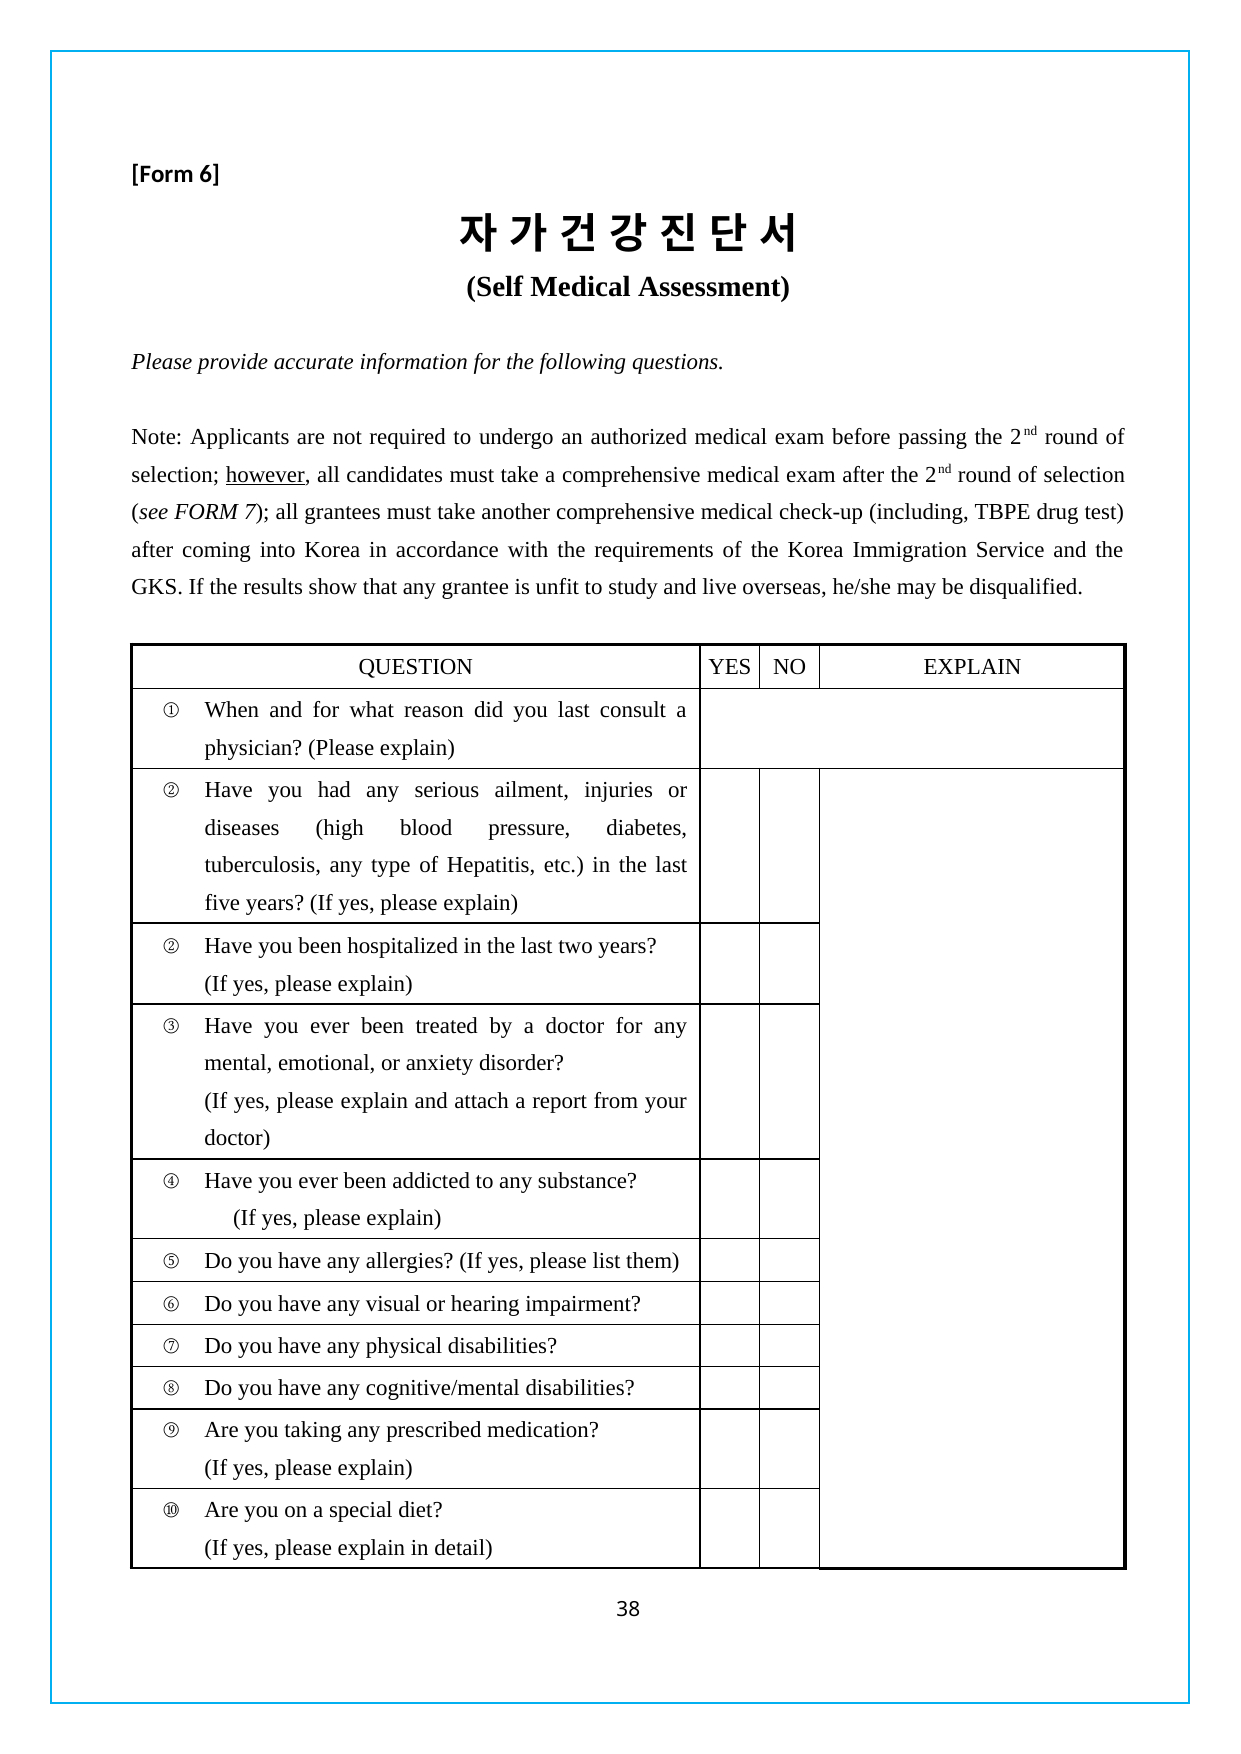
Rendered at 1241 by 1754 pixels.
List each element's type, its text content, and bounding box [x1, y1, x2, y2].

table_cell [760, 1367, 819, 1408]
table_cell [701, 689, 1123, 767]
table_cell [760, 924, 819, 1003]
table_header NO [760, 646, 819, 688]
table_cell [701, 769, 759, 922]
table_cell [760, 1005, 819, 1158]
table_cell [760, 769, 819, 922]
table_cell [701, 1410, 759, 1487]
table_cell [701, 1367, 759, 1408]
table_cell Do you have any allergies? (If yes, please list them) [133, 1239, 699, 1281]
table_cell Have you ever been addicted to any substance? (If yes, please explain) [133, 1160, 699, 1238]
table_cell Do you have any cognitive/mental disabilities? [133, 1367, 699, 1408]
table_cell [701, 1239, 759, 1281]
table_cell [760, 1410, 819, 1487]
table_cell [760, 1282, 819, 1323]
table_header EXPLAIN [820, 646, 1123, 688]
text 자 가 건 강 진 단 서 [131, 193, 1125, 268]
text Please provide accurate information for the following questions. [131, 343, 1125, 380]
table_cell When and for what reason did you last consult a physician? (Please explain) [133, 689, 699, 767]
table_cell Do you have any visual or hearing impairment? [133, 1282, 699, 1323]
text Note: Applicants are not required to undergo an authorized medical exam before passing the 2nd round of selection; however, all candidates must take a comprehensive medical exam after the 2nd round of selection (see FORM 7); all grantees must take another comprehensive medical check-up (including, TBPE drug test) after coming into Korea in accordance with the requirements of the Korea Immigration Service and the GKS. If the results show that any grantee is unfit to study and live overseas, he/she may be disqualified. [131, 418, 1125, 605]
table_cell [701, 1005, 759, 1158]
table_header QUESTION [133, 646, 699, 688]
table_cell Have you ever been treated by a doctor for any mental, emotional, or anxiety disorder? (If yes, please explain and attach a report from your doctor) [133, 1005, 699, 1158]
table_cell [820, 769, 1123, 1567]
table_cell Have you had any serious ailment, injuries or diseases (high blood pressure, diabetes, tuberculosis, any type of Hepatitis, etc.) in the last five years? (If yes, please explain) [133, 769, 699, 922]
table_header YES [701, 646, 759, 688]
table_cell [701, 1160, 759, 1238]
table_cell [701, 1325, 759, 1366]
table_cell Are you taking any prescribed medication? (If yes, please explain) [133, 1410, 699, 1487]
table_cell [701, 1489, 759, 1567]
table_cell [760, 1489, 819, 1567]
table_cell [760, 1239, 819, 1281]
table_cell Have you been hospitalized in the last two years? (If yes, please explain) [133, 924, 699, 1003]
table_cell [701, 1282, 759, 1323]
text (Self Medical Assessment) [131, 268, 1125, 305]
text [Form 6] [131, 155, 1125, 193]
table_cell Do you have any physical disabilities? [133, 1325, 699, 1366]
table_cell [701, 924, 759, 1003]
table_cell [760, 1325, 819, 1366]
table_cell Are you on a special diet? (If yes, please explain in detail) [133, 1489, 699, 1567]
table_cell [760, 1160, 819, 1238]
